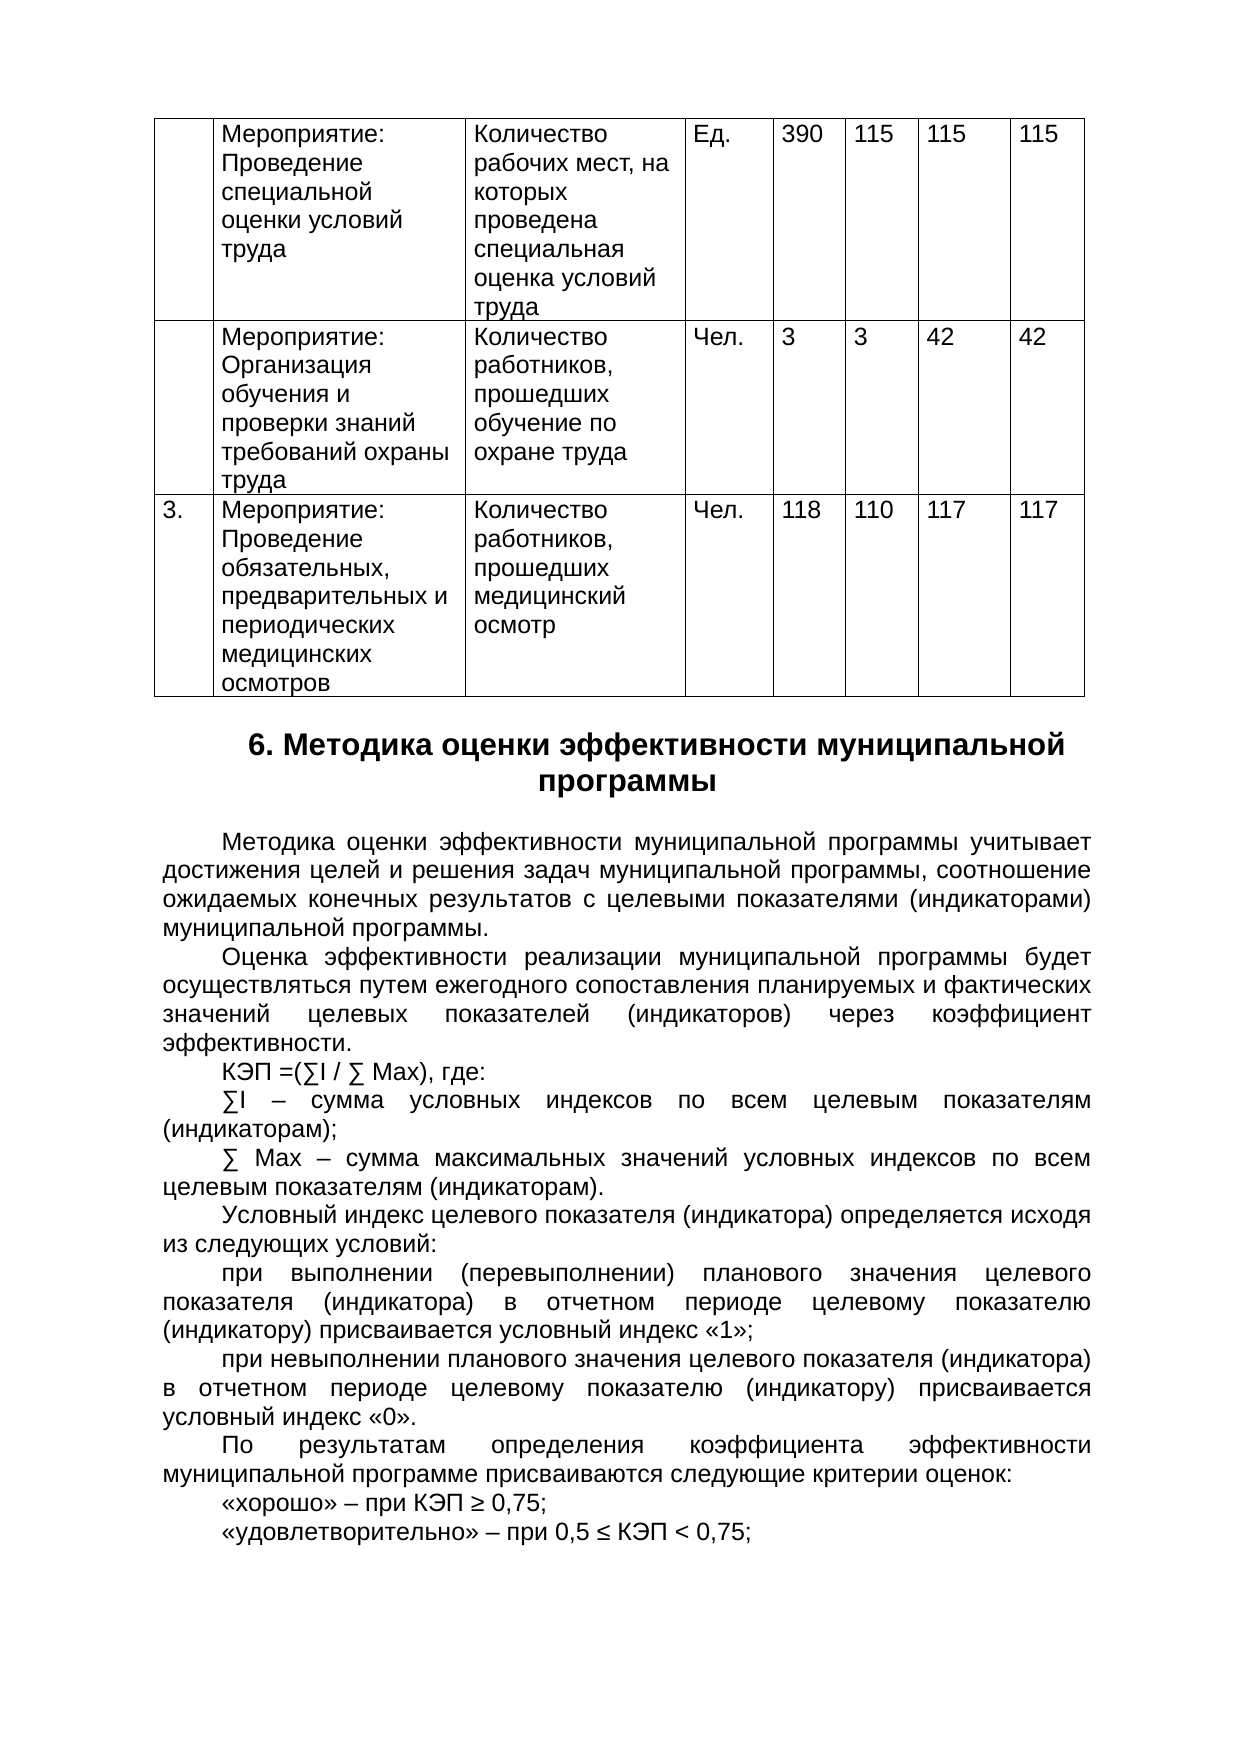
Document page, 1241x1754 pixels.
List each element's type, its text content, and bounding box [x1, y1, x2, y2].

table_cell 42 [1011, 321, 1084, 494]
text «хорошо» – при КЭП ≥ 0,75; [162, 1488, 1092, 1517]
table_cell 117 [1011, 495, 1084, 696]
table_cell 115 [1011, 119, 1084, 320]
text при выполнении (перевыполнении) планового значения целевого показателя (индикатора) в отчетном периоде целевому показателю (индикатору) присваивается условный индекс «1»; [162, 1258, 1092, 1344]
table_cell [155, 321, 213, 494]
table_cell [155, 119, 213, 320]
table_cell 115 [919, 119, 1010, 320]
text Методика оценки эффективности муниципальной программы учитывает достижения целей и решения задач муниципальной программы, соотношение ожидаемых конечных результатов с целевыми показателями (индикаторами) муниципальной программы. [162, 827, 1092, 942]
table_cell 117 [919, 495, 1010, 696]
text КЭП =(∑I / ∑ Мах), где: [162, 1057, 1092, 1085]
text ∑I – сумма условных индексов по всем целевым показателям (индикаторам); [162, 1085, 1092, 1143]
table_cell Мероприятие: Проведение специальной оценки условий труда [214, 119, 465, 320]
text при невыполнении планового значения целевого показателя (индикатора) в отчетном периоде целевому показателю (индикатору) присваивается условный индекс «0». [162, 1344, 1092, 1430]
table_cell Количество работников, прошедших обучение по охране труда [466, 321, 685, 494]
table_cell Мероприятие: Проведение обязательных, предварительных и периодических медицинских осмотров [214, 495, 465, 696]
text Оценка эффективности реализации муниципальной программы будет осуществляться путем ежегодного сопоставления планируемых и фактических значений целевых показателей (индикаторов) через коэффициент эффективности. [162, 942, 1092, 1057]
text 6. Методика оценки эффективности муниципальной программы [162, 726, 1092, 798]
table_cell Ед. [686, 119, 773, 320]
table_cell Мероприятие: Организация обучения и проверки знаний требований охраны труда [214, 321, 465, 494]
table_cell 42 [919, 321, 1010, 494]
table_cell 390 [774, 119, 845, 320]
table_cell Количество работников, прошедших медицинский осмотр [466, 495, 685, 696]
table_cell Чел. [686, 321, 773, 494]
text Условный индекс целевого показателя (индикатора) определяется исходя из следующих условий: [162, 1200, 1092, 1258]
table_cell 3. [155, 495, 213, 696]
text ∑ Мах – сумма максимальных значений условных индексов по всем целевым показателям (индикаторам). [162, 1143, 1092, 1200]
table_cell 110 [846, 495, 918, 696]
table_cell 3 [846, 321, 918, 494]
table_cell 118 [774, 495, 845, 696]
text «удовлетворительно» – при 0,5 ≤ КЭП < 0,75; [162, 1517, 1092, 1545]
table_cell Чел. [686, 495, 773, 696]
table_cell 3 [774, 321, 845, 494]
table_cell Количество рабочих мест, на которых проведена специальная оценка условий труда [466, 119, 685, 320]
text По результатам определения коэффициента эффективности муниципальной программе присваиваются следующие критерии оценок: [162, 1430, 1092, 1488]
table_cell 115 [846, 119, 918, 320]
